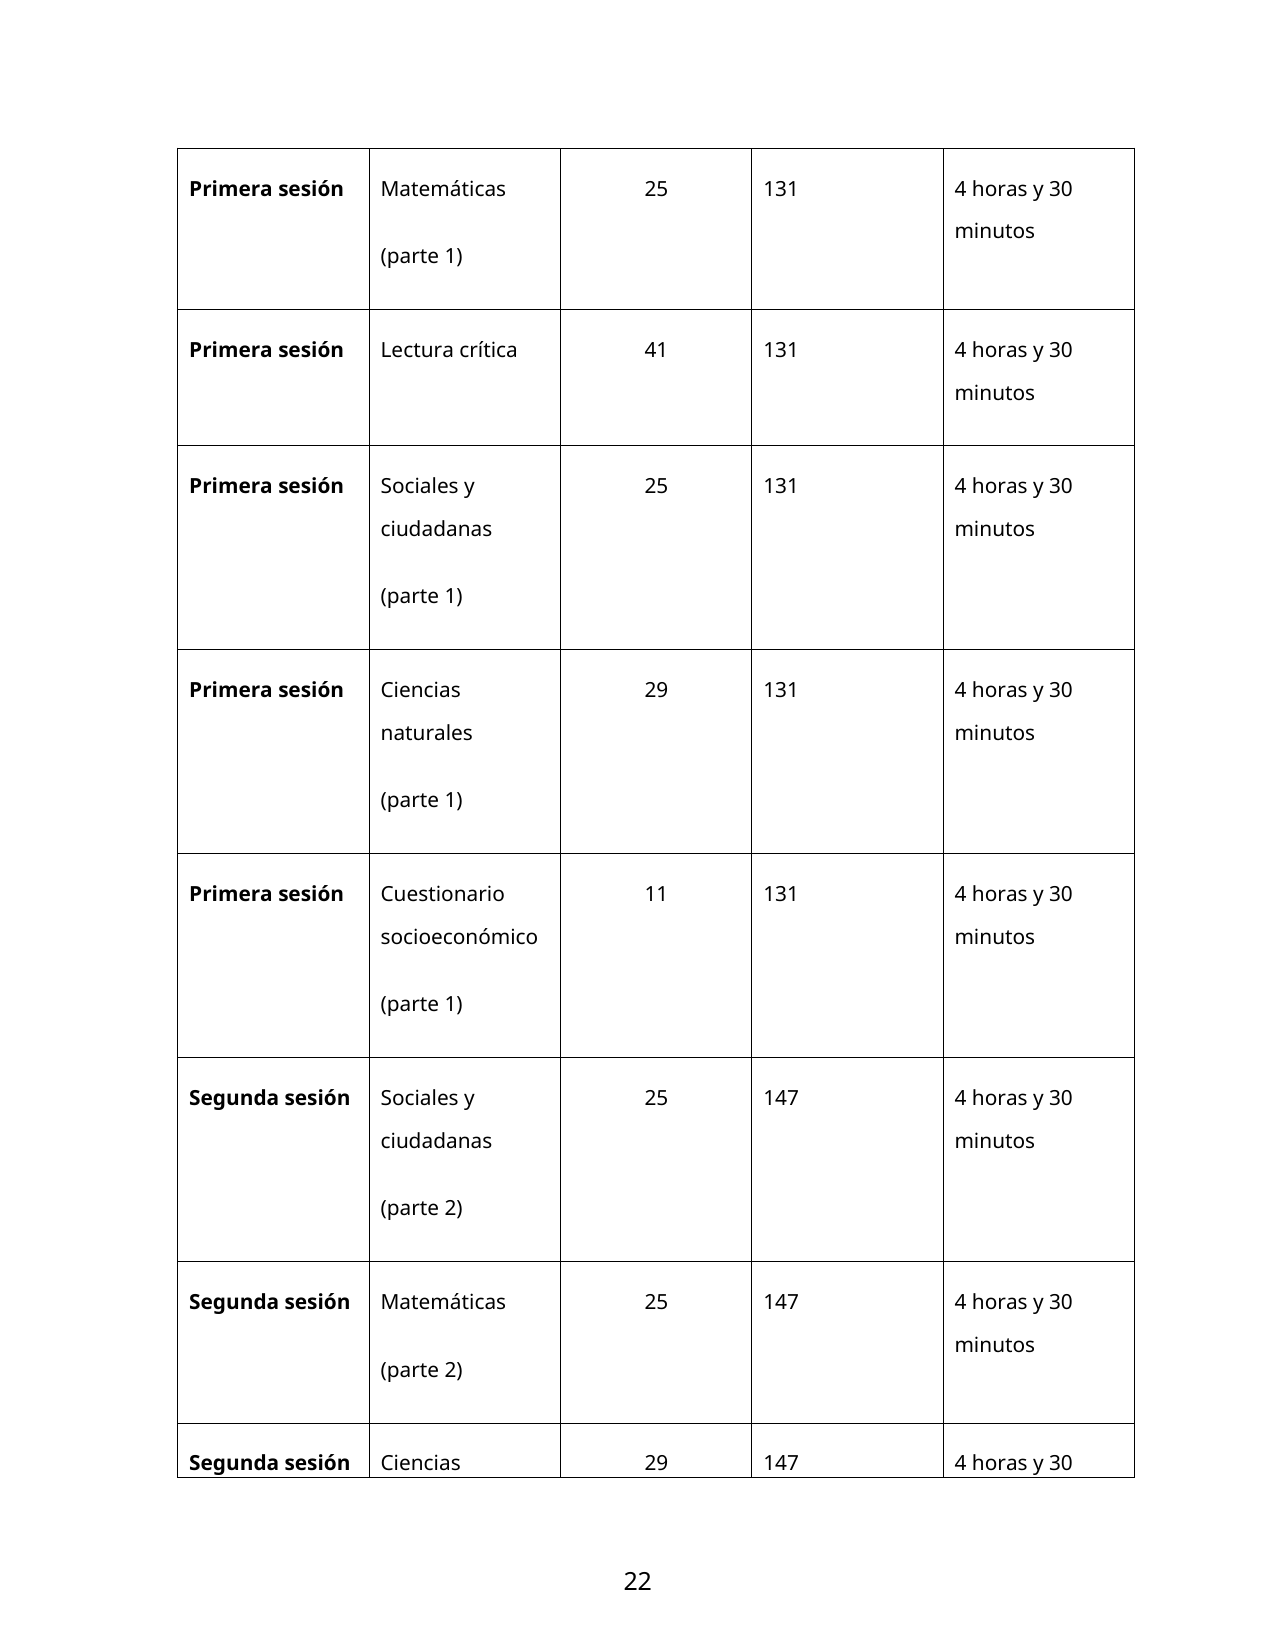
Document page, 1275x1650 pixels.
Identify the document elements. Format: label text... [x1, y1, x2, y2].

table_cell 147 [752, 1424, 943, 1477]
table_cell Lectura crítica [370, 310, 560, 445]
table_cell Primera sesión [178, 446, 369, 649]
table_cell 131 [752, 149, 943, 309]
table_cell Sociales y ciudadanas (parte 2) [370, 1058, 560, 1261]
table_cell 4 horas y 30 minutos [944, 1058, 1134, 1261]
table_cell 4 horas y 30 minutos [944, 650, 1134, 853]
table_cell 131 [752, 650, 943, 853]
table_cell 41 [561, 310, 751, 445]
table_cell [944, 1424, 1134, 1477]
table_cell 25 [561, 1262, 751, 1422]
table_cell 25 [561, 1058, 751, 1261]
table_cell 147 [752, 1058, 943, 1261]
table_cell Cuestionario socioeconómico (parte 1) [370, 854, 560, 1057]
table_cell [370, 1424, 560, 1477]
table_cell Segunda sesión [178, 1424, 369, 1477]
table_cell 4 horas y 30 minutos [944, 1262, 1134, 1422]
table_cell 4 horas y 30 minutos [944, 310, 1134, 445]
table_cell Primera sesión [178, 149, 369, 309]
table_cell 147 [752, 1262, 943, 1422]
table_cell Ciencias naturales (parte 1) [370, 650, 560, 853]
table_cell Matemáticas (parte 1) [370, 149, 560, 309]
table_cell 25 [561, 149, 751, 309]
table_cell 11 [561, 854, 751, 1057]
table_cell Primera sesión [178, 310, 369, 445]
table_cell 131 [752, 854, 943, 1057]
table_cell 29 [561, 1424, 751, 1477]
table_cell 131 [752, 446, 943, 649]
table_cell 29 [561, 650, 751, 853]
table_cell 4 horas y 30 minutos [944, 854, 1134, 1057]
table_cell Primera sesión [178, 650, 369, 853]
table_cell 4 horas y 30 minutos [944, 446, 1134, 649]
table_cell Sociales y ciudadanas (parte 1) [370, 446, 560, 649]
table_cell Segunda sesión [178, 1262, 369, 1422]
table_cell Matemáticas (parte 2) [370, 1262, 560, 1422]
table_cell 131 [752, 310, 943, 445]
table_cell Segunda sesión [178, 1058, 369, 1261]
table_cell 25 [561, 446, 751, 649]
table_cell 4 horas y 30 minutos [944, 149, 1134, 309]
table_cell Primera sesión [178, 854, 369, 1057]
